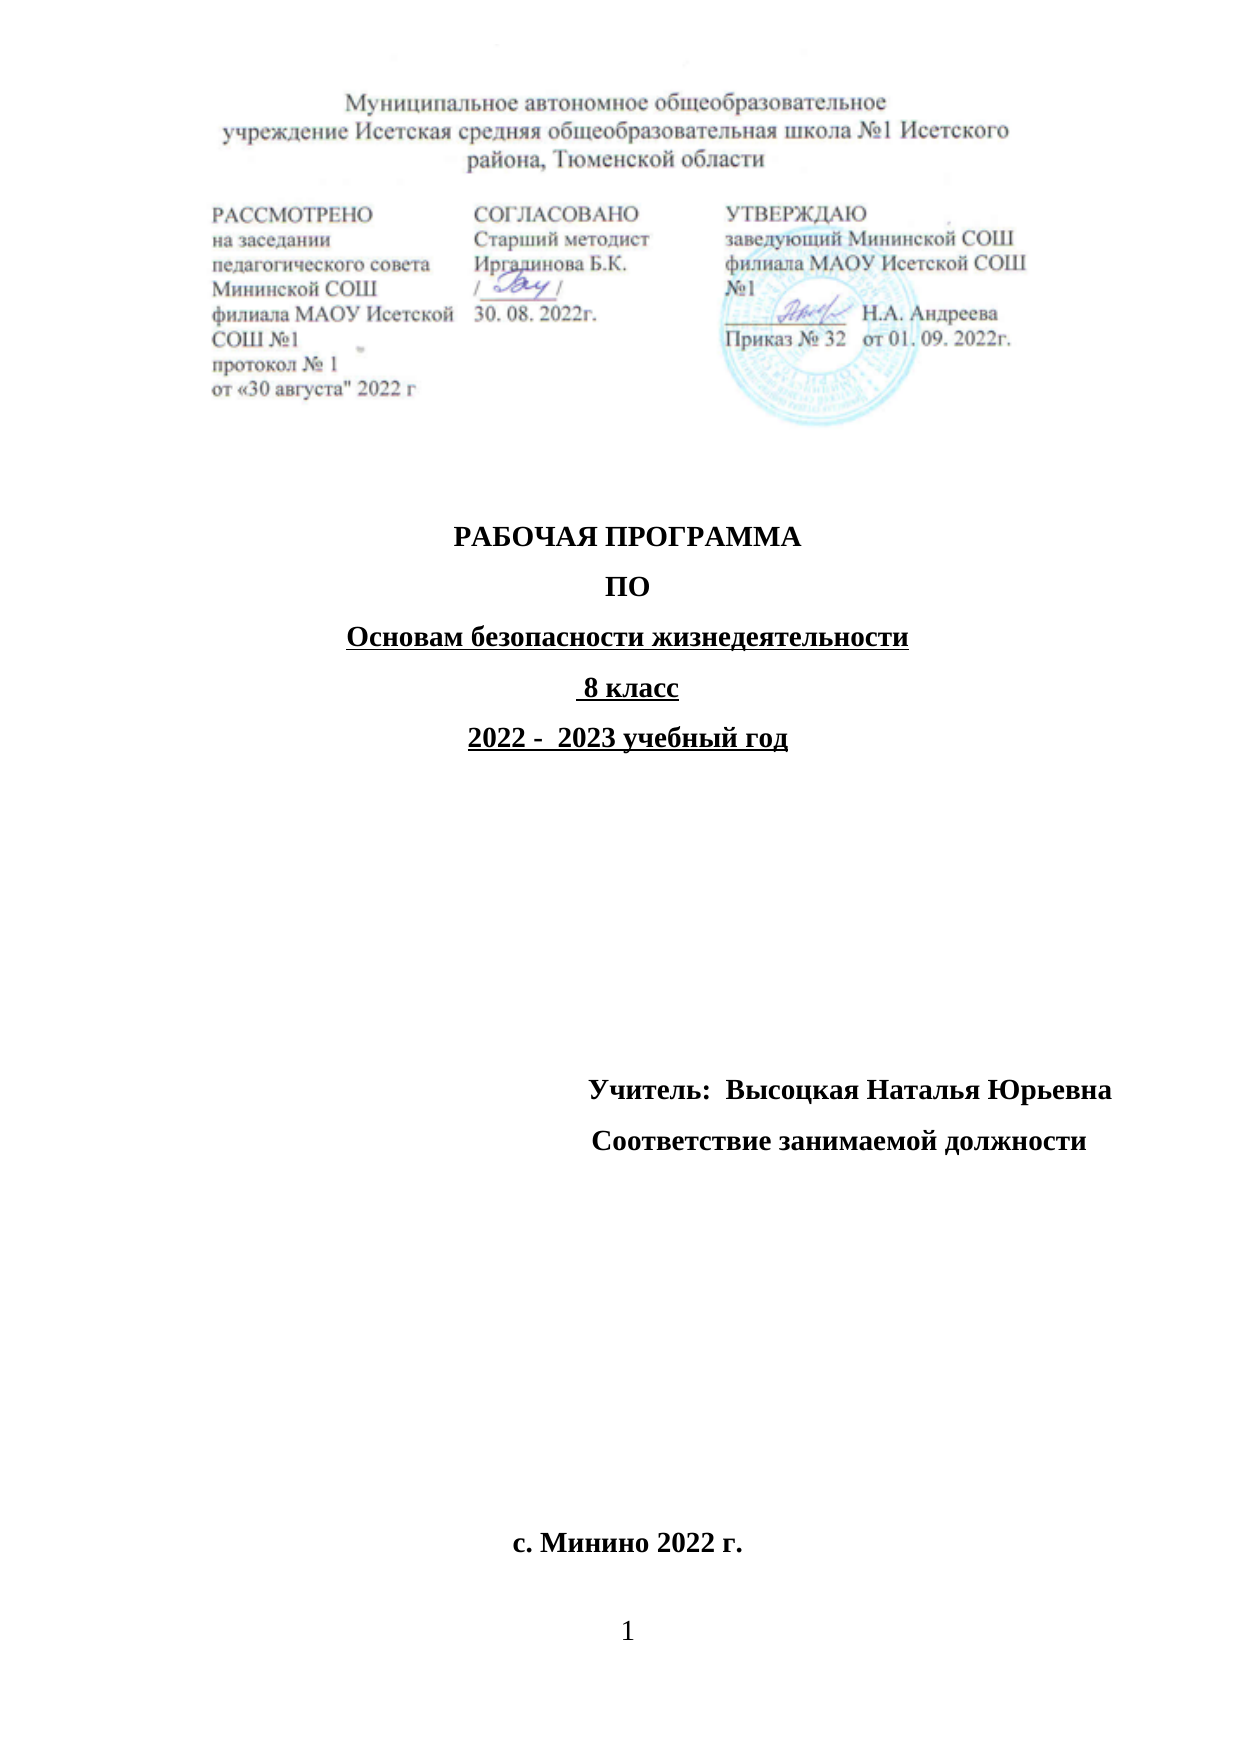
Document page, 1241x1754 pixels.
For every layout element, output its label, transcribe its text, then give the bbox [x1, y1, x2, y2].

text 8 класс [59, 670, 1196, 703]
text Учитель: Высоцкая Наталья Юрьевна [59, 1072, 1196, 1106]
text 2022 - 2023 учебный год [59, 720, 1196, 754]
picture [200, 44, 1055, 452]
text ПО [59, 569, 1196, 603]
text Соответствие занимаемой должности [59, 1123, 1196, 1156]
text с. Минино 2022 г. [59, 1525, 1196, 1559]
text РАБОЧАЯ ПРОГРАММА [59, 519, 1196, 552]
text Основам безопасности жизнедеятельности [59, 619, 1196, 653]
